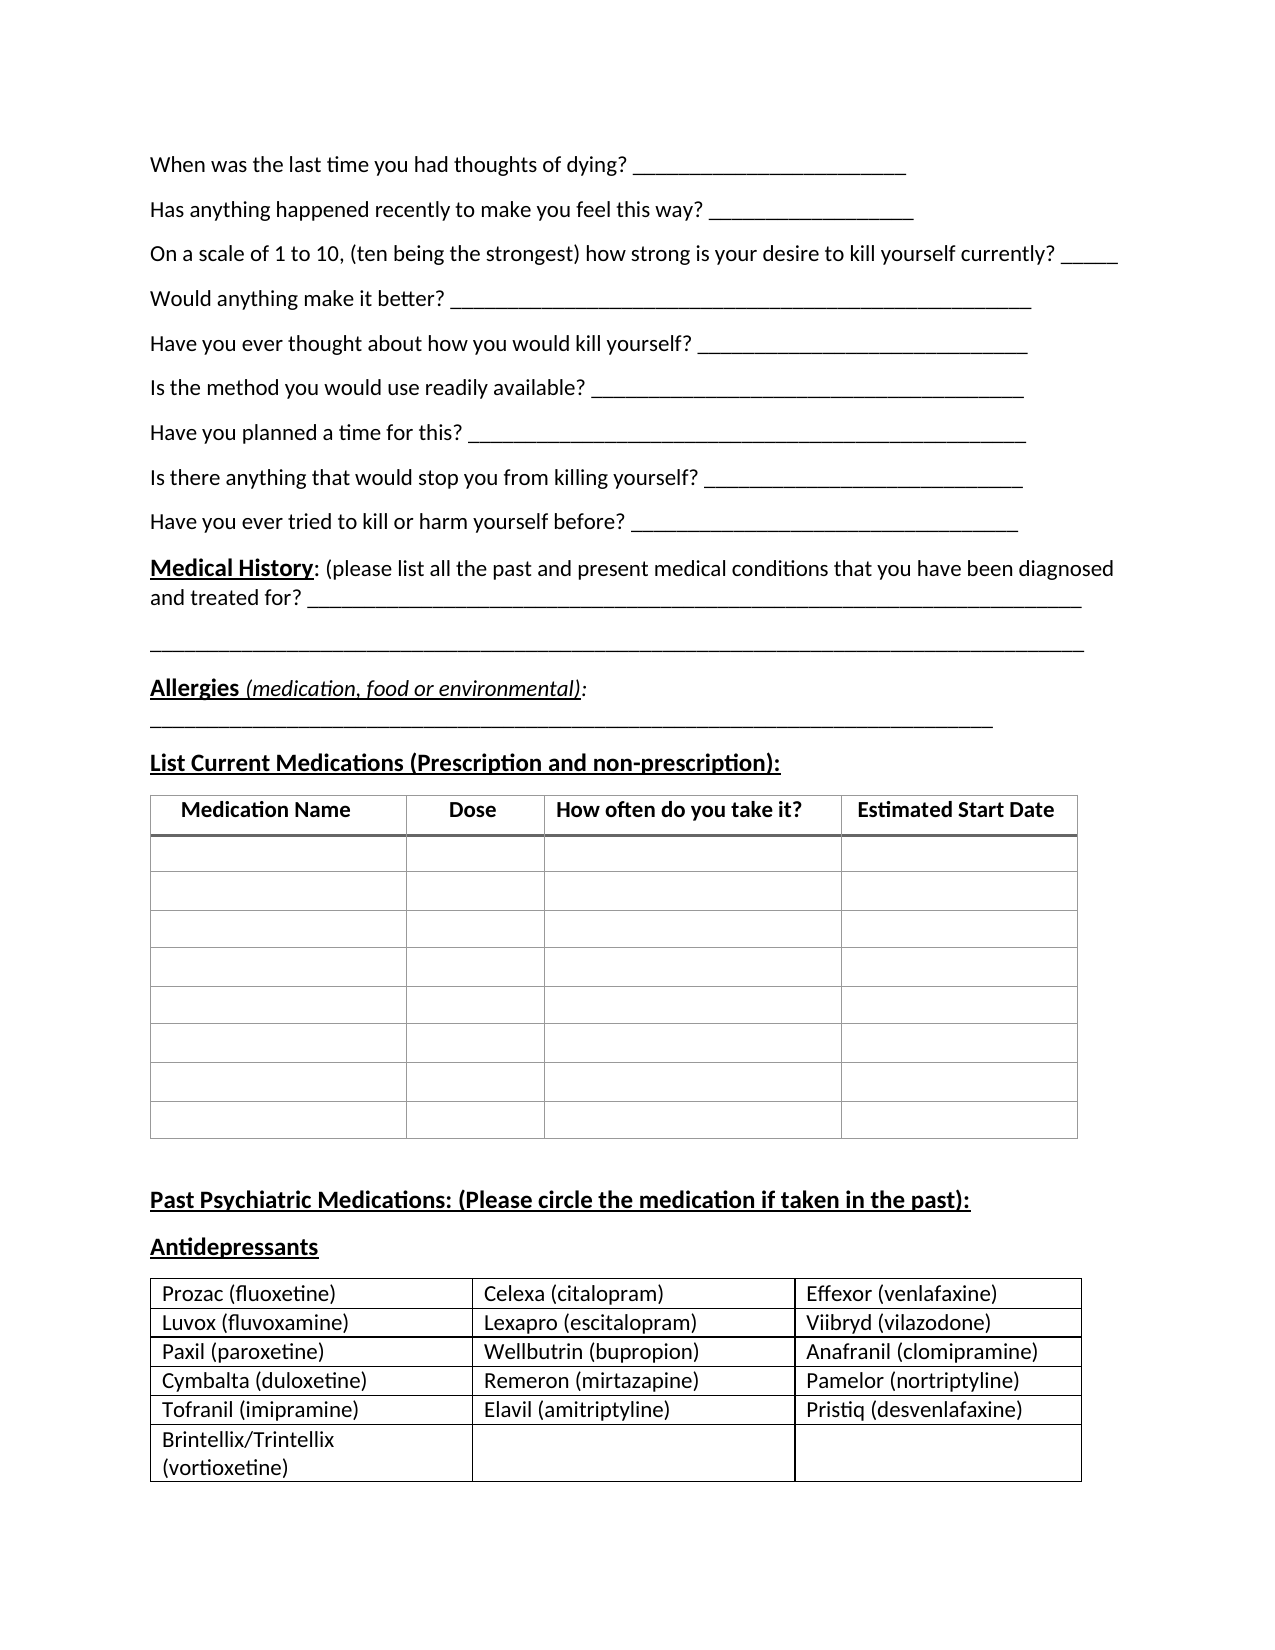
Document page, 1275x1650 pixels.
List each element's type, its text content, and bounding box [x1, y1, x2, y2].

text Past Psychiatric Medications: (Please circle the medication if taken in the past): [150, 1184, 1125, 1214]
table_header Estimated Start Date [842, 796, 1077, 834]
table_cell [545, 1063, 841, 1101]
text Have you planned a time for this? _________________________________________________ [150, 418, 1125, 446]
table_cell Paxil (paroxetine) [151, 1338, 472, 1366]
table_cell Wellbutrin (bupropion) [473, 1338, 794, 1366]
table_cell [842, 872, 1077, 910]
table_cell [842, 911, 1077, 947]
table_cell [796, 1425, 1081, 1481]
table_cell [545, 872, 841, 910]
text Is the method you would use readily available? ______________________________________ [150, 373, 1125, 401]
table_cell [407, 1024, 544, 1062]
text Antidepressants [150, 1231, 1125, 1262]
text Has anything happened recently to make you feel this way? __________________ [150, 195, 1125, 223]
table_header Dose [407, 796, 544, 834]
table_cell [151, 1063, 406, 1101]
text Is there anything that would stop you from killing yourself? ____________________________ [150, 463, 1125, 491]
table_header How often do you take it? [545, 796, 841, 834]
table_cell [151, 1102, 406, 1138]
table_cell [407, 911, 544, 947]
text On a scale of 1 to 10, (ten being the strongest) how strong is your desire to kill yourself currently? _____ [150, 239, 1125, 267]
table_cell Anafranil (clomipramine) [796, 1338, 1081, 1366]
table_cell Brintellix/Trintellix (vortioxetine) [151, 1425, 472, 1481]
table_cell [151, 1024, 406, 1062]
table_cell [151, 837, 406, 871]
table_cell Viibryd (vilazodone) [796, 1309, 1081, 1336]
table_cell [407, 837, 544, 871]
table_cell [473, 1425, 794, 1481]
table_cell Pristiq (desvenlafaxine) [796, 1396, 1081, 1424]
table_cell Luvox (fluvoxamine) [151, 1309, 472, 1336]
table_cell [151, 987, 406, 1023]
text Have you ever thought about how you would kill yourself? _____________________________ [150, 329, 1125, 357]
table_cell [151, 872, 406, 910]
table_cell [545, 837, 841, 871]
table_cell [545, 987, 841, 1023]
text __________________________________________________________________________________ [150, 627, 1125, 655]
table_cell [407, 1102, 544, 1138]
table_cell [545, 911, 841, 947]
table_cell [842, 948, 1077, 986]
table_cell [545, 1024, 841, 1062]
table_cell [407, 948, 544, 986]
table_cell [151, 948, 406, 986]
table_cell Elavil (amitriptyline) [473, 1396, 794, 1424]
table_cell [407, 987, 544, 1023]
text Would anything make it better? ___________________________________________________ [150, 284, 1125, 312]
table_header Effexor (venlafaxine) [796, 1279, 1081, 1307]
table_cell Lexapro (escitalopram) [473, 1309, 794, 1336]
table_cell [407, 1063, 544, 1101]
table_cell Tofranil (imipramine) [151, 1396, 472, 1424]
table_header Celexa (citalopram) [473, 1279, 794, 1307]
table_header Medication Name [151, 796, 406, 834]
table_cell [842, 1102, 1077, 1138]
table_cell [545, 1102, 841, 1138]
table_cell Pamelor (nortriptyline) [796, 1367, 1081, 1394]
text List Current Medications (Prescription and non-prescription): [150, 747, 1125, 778]
table_cell Remeron (mirtazapine) [473, 1367, 794, 1394]
table_cell [842, 987, 1077, 1023]
table_cell [151, 911, 406, 947]
text Have you ever tried to kill or harm yourself before? __________________________________ [150, 507, 1125, 536]
text When was the last time you had thoughts of dying? ________________________ [150, 150, 1125, 178]
table_cell [842, 1063, 1077, 1101]
table_cell Cymbalta (duloxetine) [151, 1367, 472, 1394]
table_cell [842, 837, 1077, 871]
table_cell [545, 948, 841, 986]
text Allergies (medication, food or environmental): __________________________________________________________________________ [150, 672, 1125, 731]
table_cell [842, 1024, 1077, 1062]
text Medical History: (please list all the past and present medical conditions that you have been diagnosed and treated for? ____________________________________________________________________ [150, 552, 1125, 611]
table_cell [407, 872, 544, 910]
table_header Prozac (fluoxetine) [151, 1279, 472, 1307]
